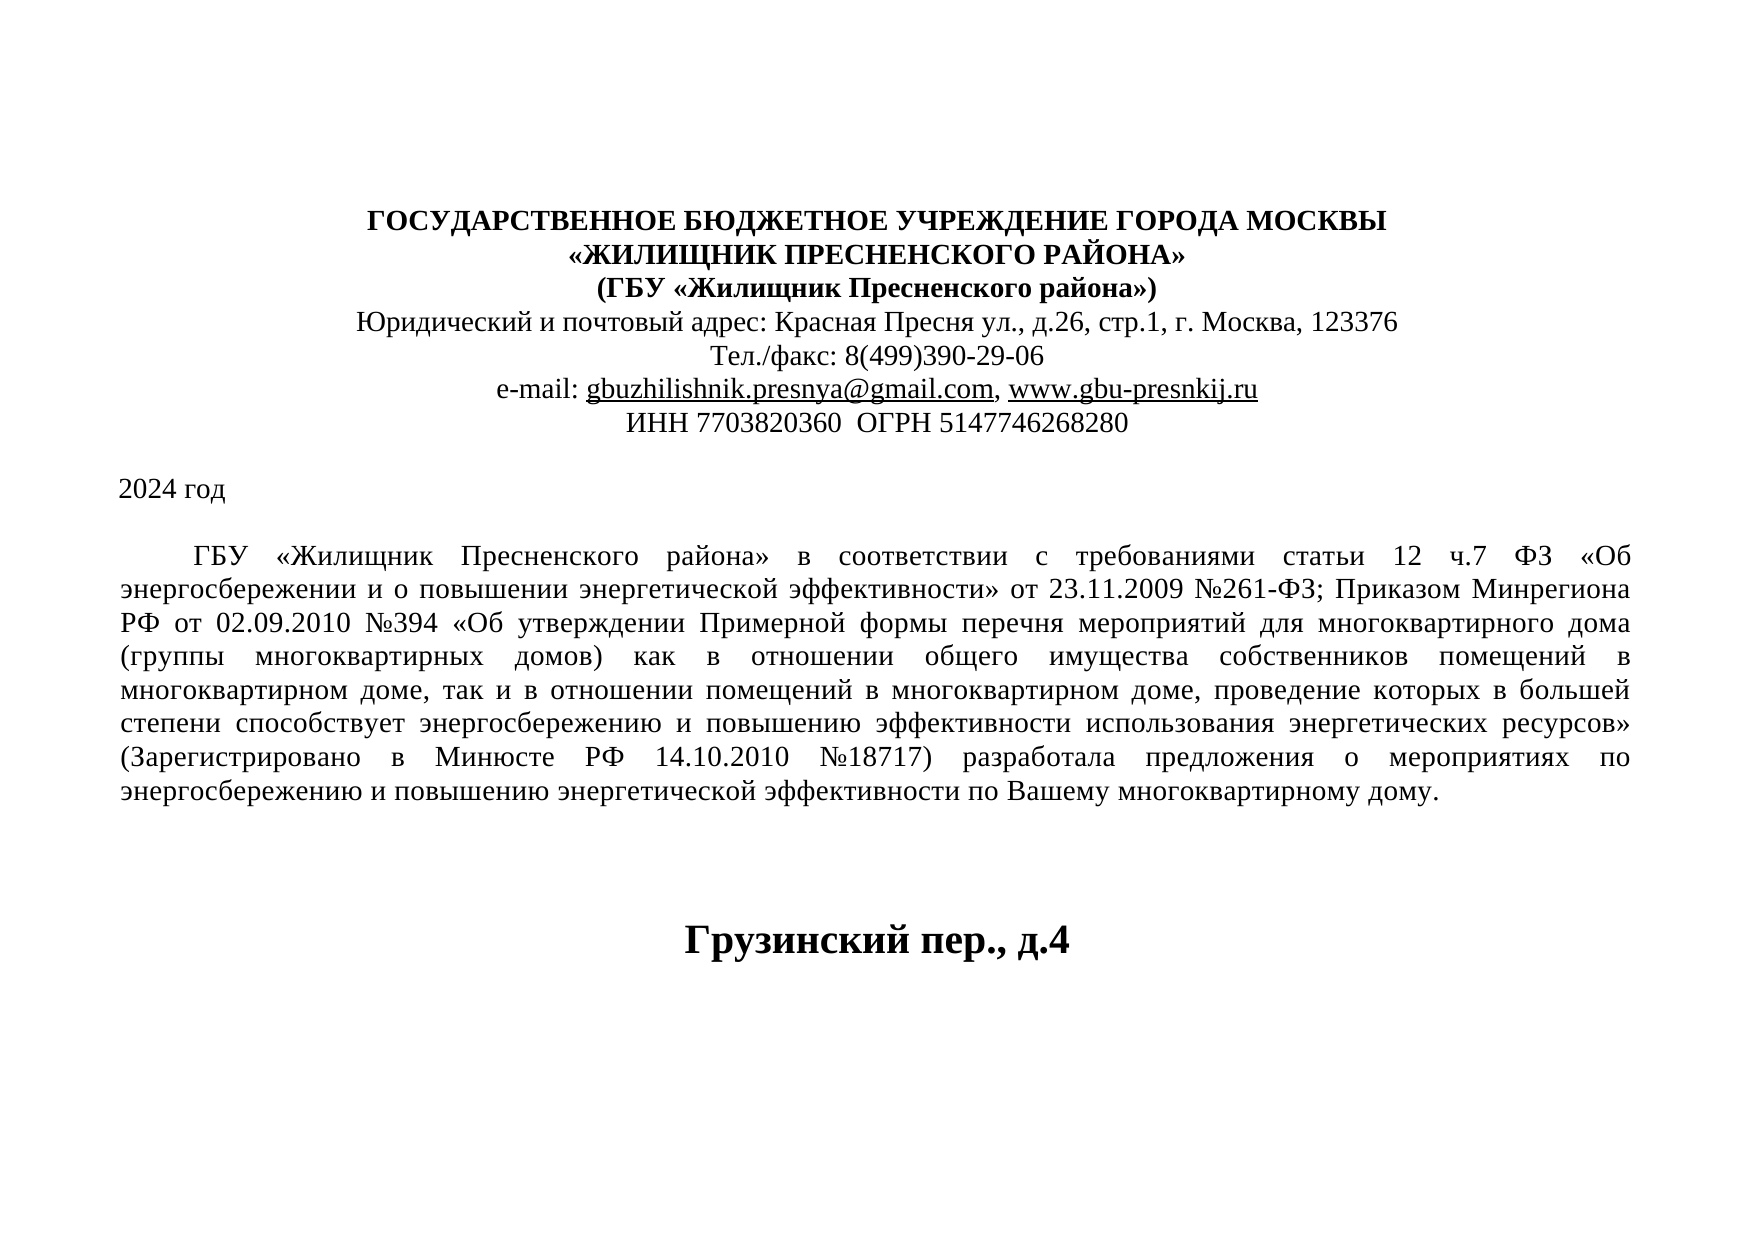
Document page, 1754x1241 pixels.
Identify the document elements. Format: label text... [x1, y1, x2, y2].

text 2024 год [118, 471, 1634, 505]
text Юридический и почтовый адрес: Красная Пресня ул., д.26, стр.1, г. Москва, 123376 [118, 304, 1636, 338]
text (ГБУ «Жилищник Пресненского района») [118, 271, 1636, 304]
text Грузинский пер., д.4 [118, 915, 1636, 963]
text Тел./факс: 8(499)390-29-06 [118, 338, 1636, 371]
text ГОСУДАРСТВЕННОЕ БЮДЖЕТНОЕ УЧРЕЖДЕНИЕ ГОРОДА МОСКВЫ [118, 203, 1636, 237]
text e-mail: gbuzhilishnik.presnya@gmail.com, www.gbu-presnkij.ru [118, 371, 1636, 405]
text «ЖИЛИЩНИК ПРЕСНЕНСКОГО РАЙОНА» [118, 237, 1636, 271]
text ИНН 7703820360 ОГРН 5147746268280 [118, 405, 1636, 438]
text ГБУ «Жилищник Пресненского района» в соответствии с требованиями статьи 12 ч.7 ФЗ «Об энергосбережении и о повышении энергетической эффективности» от 23.11.2009 №261-ФЗ; Приказом Минрегиона РФ от 02.09.2010 №394 «Об утверждении Примерной формы перечня мероприятий для многоквартирного дома (группы многоквартирных домов) как в отношении общего имущества собственников помещений в многоквартирном доме, так и в отношении помещений в многоквартирном доме, проведение которых в большей степени способствует энергосбережению и повышению эффективности использования энергетических ресурсов» (Зарегистрировано в Минюсте РФ 14.10.2010 №18717) разработала предложения о мероприятиях по энергосбережению и повышению энергетической эффективности по Вашему многоквартирному дому. [120, 538, 1634, 807]
